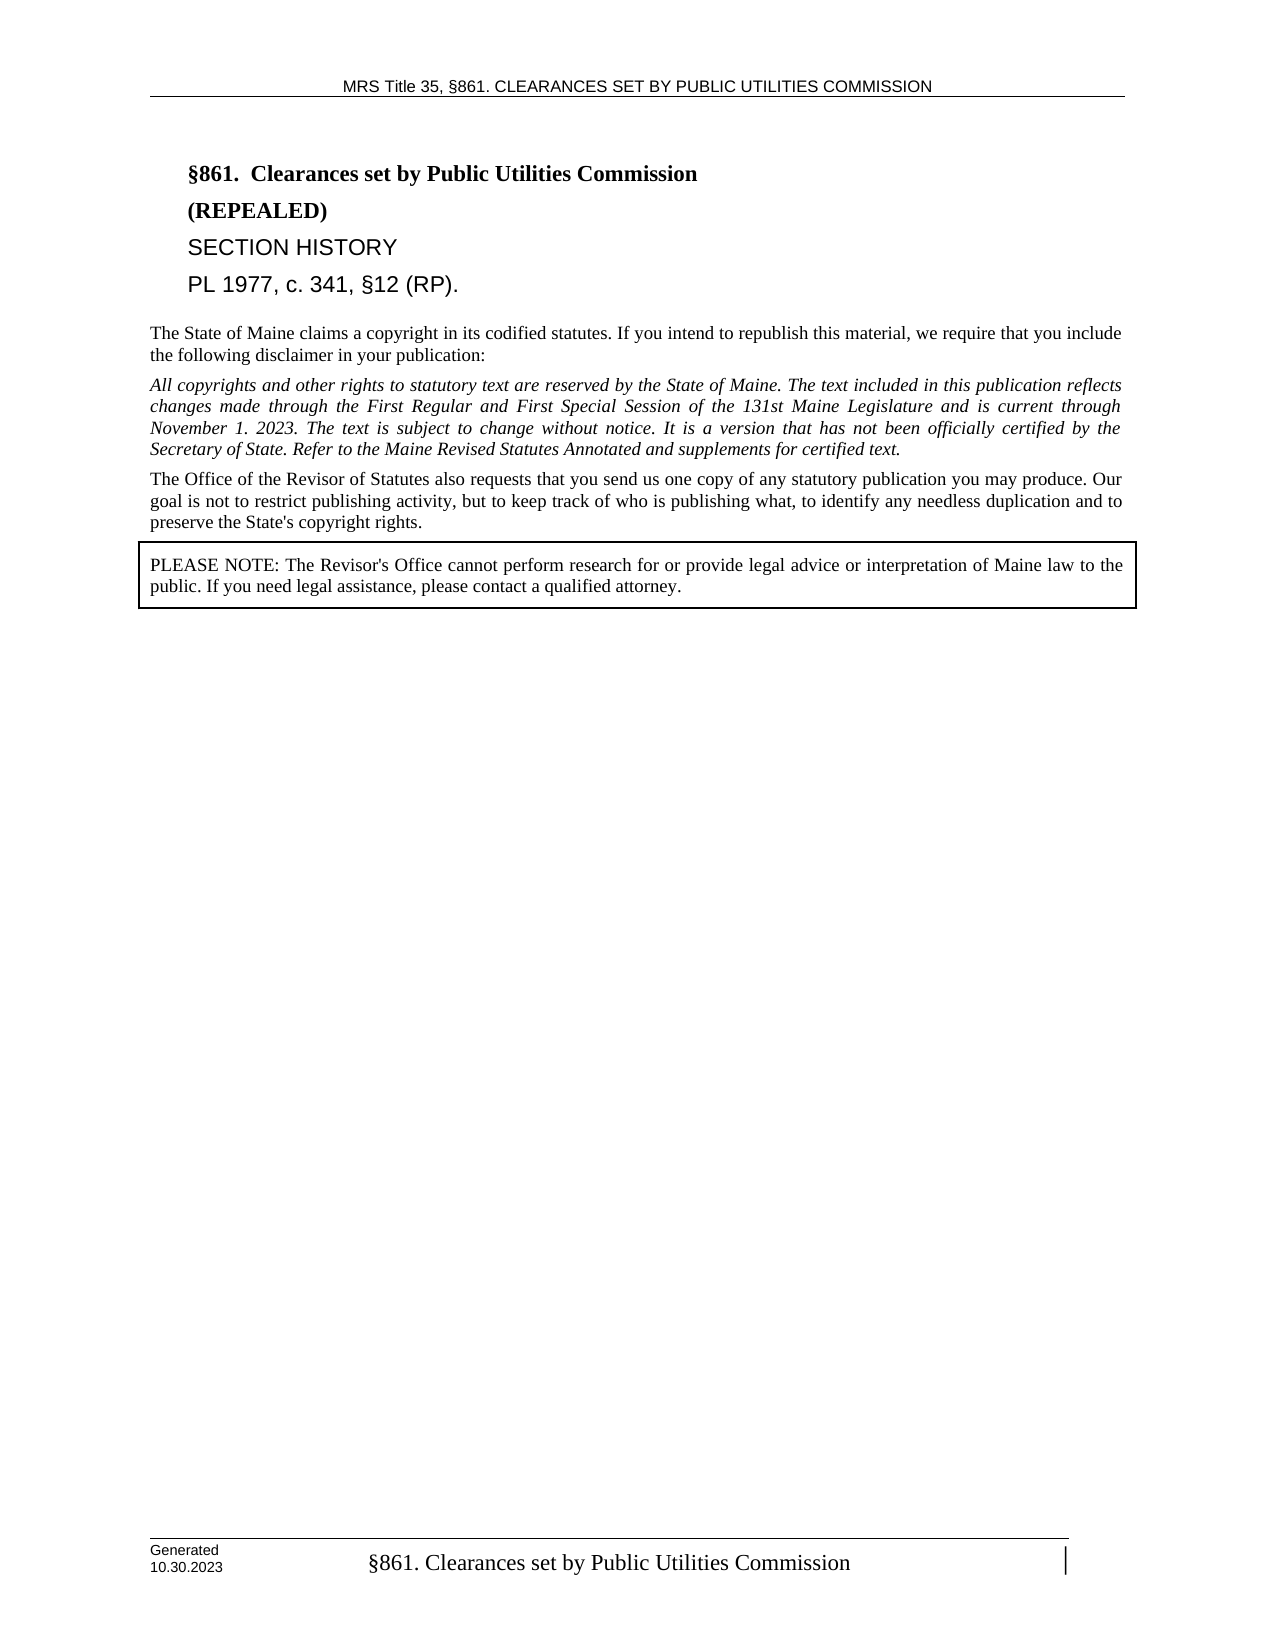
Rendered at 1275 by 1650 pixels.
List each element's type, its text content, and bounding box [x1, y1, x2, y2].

text PL 1977, c. 341, §12 (RP). [187, 271, 1125, 297]
text SECTION HISTORY [187, 234, 1125, 260]
text All copyrights and other rights to statutory text are reserved by the State of Maine. The text included in this publication reflects changes made through the First Regular and First Special Session of the 131st Maine Legislature and is current through November 1. 2023 . The text is subject to change without notice. It is a version that has not been officially certified by the Secretary of State. Refer to the Maine Revised Statutes Annotated and supplements for certified text. [150, 373, 1125, 460]
text The Office of the Revisor of Statutes also requests that you send us one copy of any statutory publication you may produce. Our goal is not to restrict publishing activity, but to keep track of who is publishing what, to identify any needless duplication and to preserve the State's copyright rights. [150, 468, 1125, 533]
text The State of Maine claims a copyright in its codified statutes. If you intend to republish this material, we require that you include the following disclaimer in your publication: [150, 322, 1125, 365]
text (REPEALED) [187, 197, 1125, 223]
text §861. Clearances set by Public Utilities Commission [187, 160, 1125, 187]
text PLEASE NOTE: The Revisor's Office cannot perform research for or provide legal advice or interpretation of Maine law to the public. If you need legal assistance, please contact a qualified attorney. [140, 543, 1135, 607]
